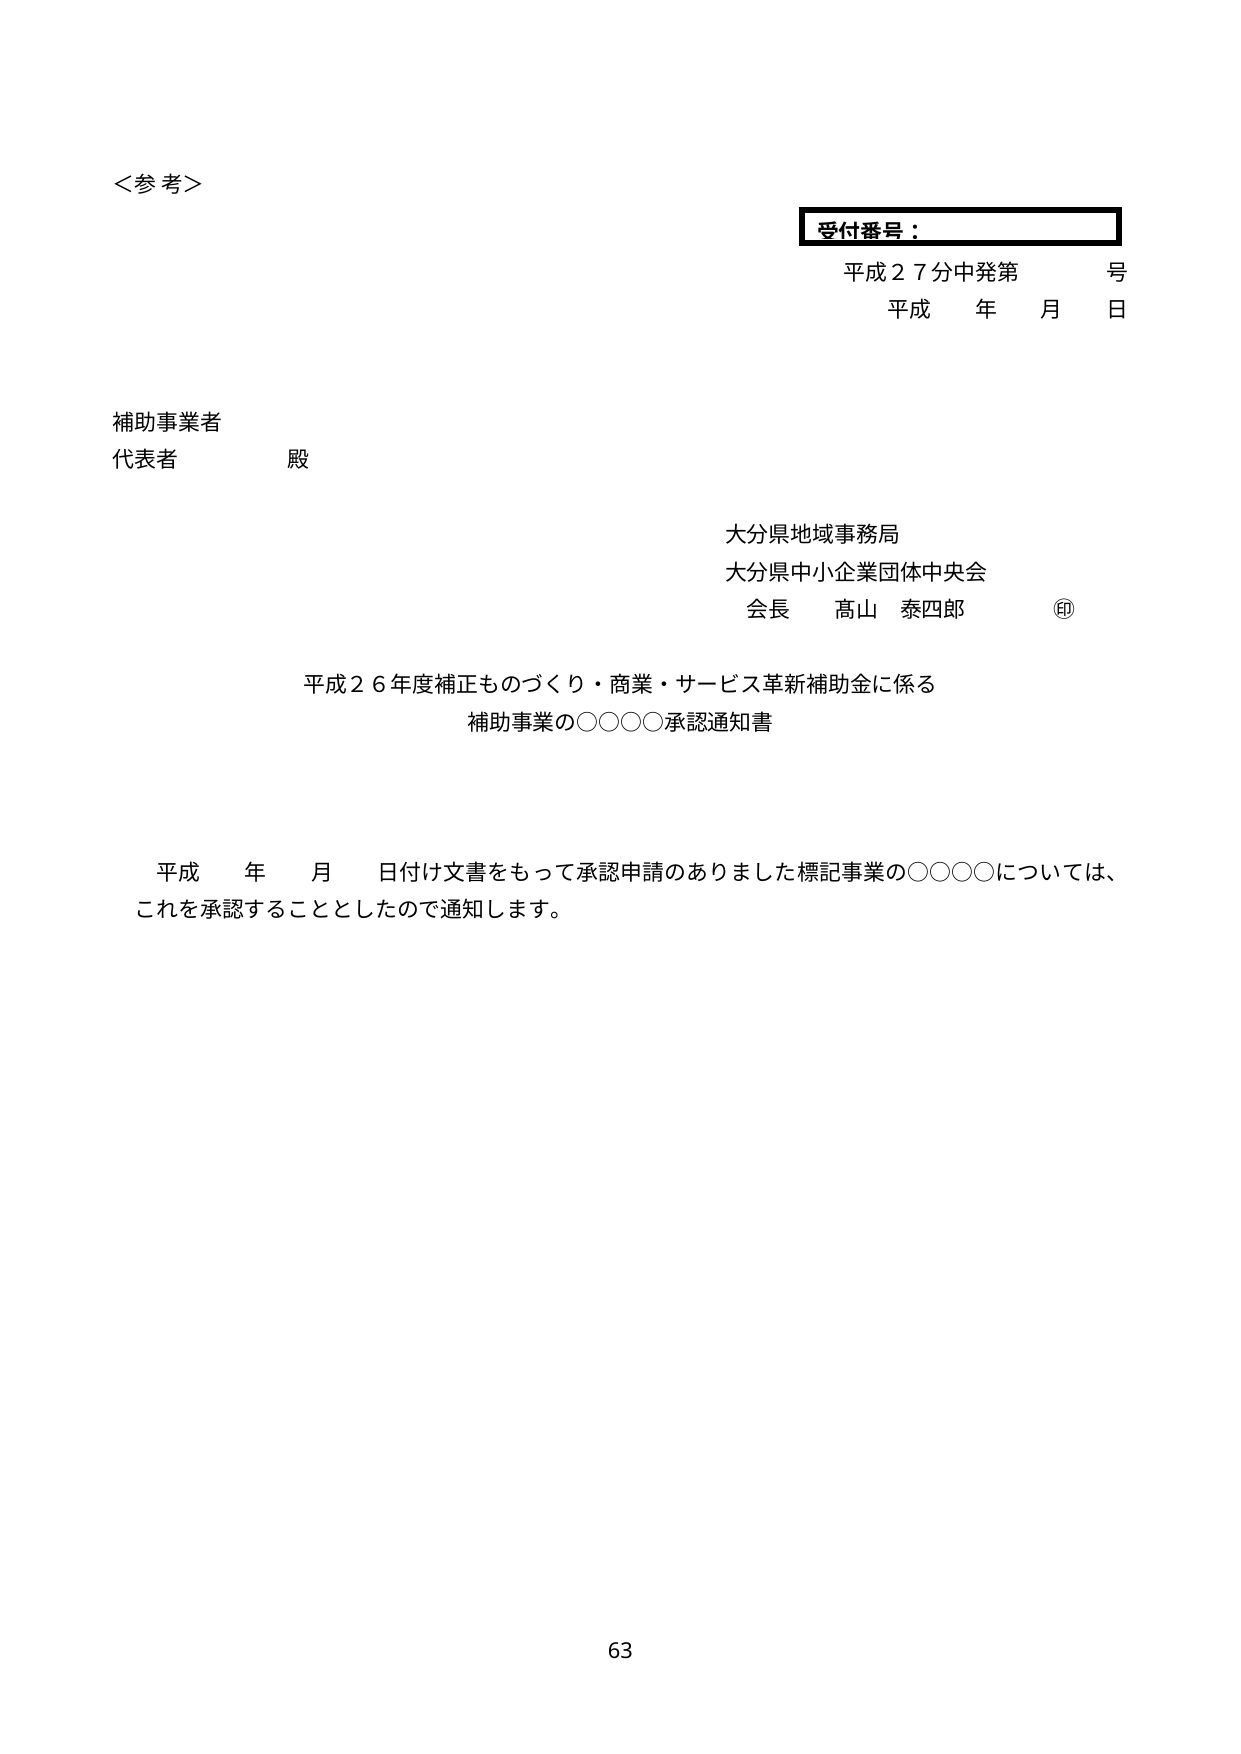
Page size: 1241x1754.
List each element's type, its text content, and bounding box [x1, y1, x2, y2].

text 平成２６年度補正ものづくり・商業・サービス革新補助金に係る [112, 664, 1128, 702]
text 補助事業の○○○○承認通知書 [112, 702, 1128, 739]
text 補助事業者 [112, 402, 1128, 439]
text 平成 年 月 日 [112, 289, 1128, 327]
text 会長 髙山 泰四郎 ㊞ [112, 589, 1128, 627]
text ＜参 考＞ [112, 164, 1128, 202]
text 代表者 殿 [112, 439, 1128, 477]
text 平成２７分中発第 号 [112, 252, 1128, 289]
text 大分県中小企業団体中央会 [112, 552, 1128, 589]
text 大分県地域事務局 [112, 514, 1128, 552]
text 平成 年 月 日付け文書をもって承認申請のありました標記事業の○○○○については、これを承認することとしたので通知します。 [112, 852, 1128, 927]
